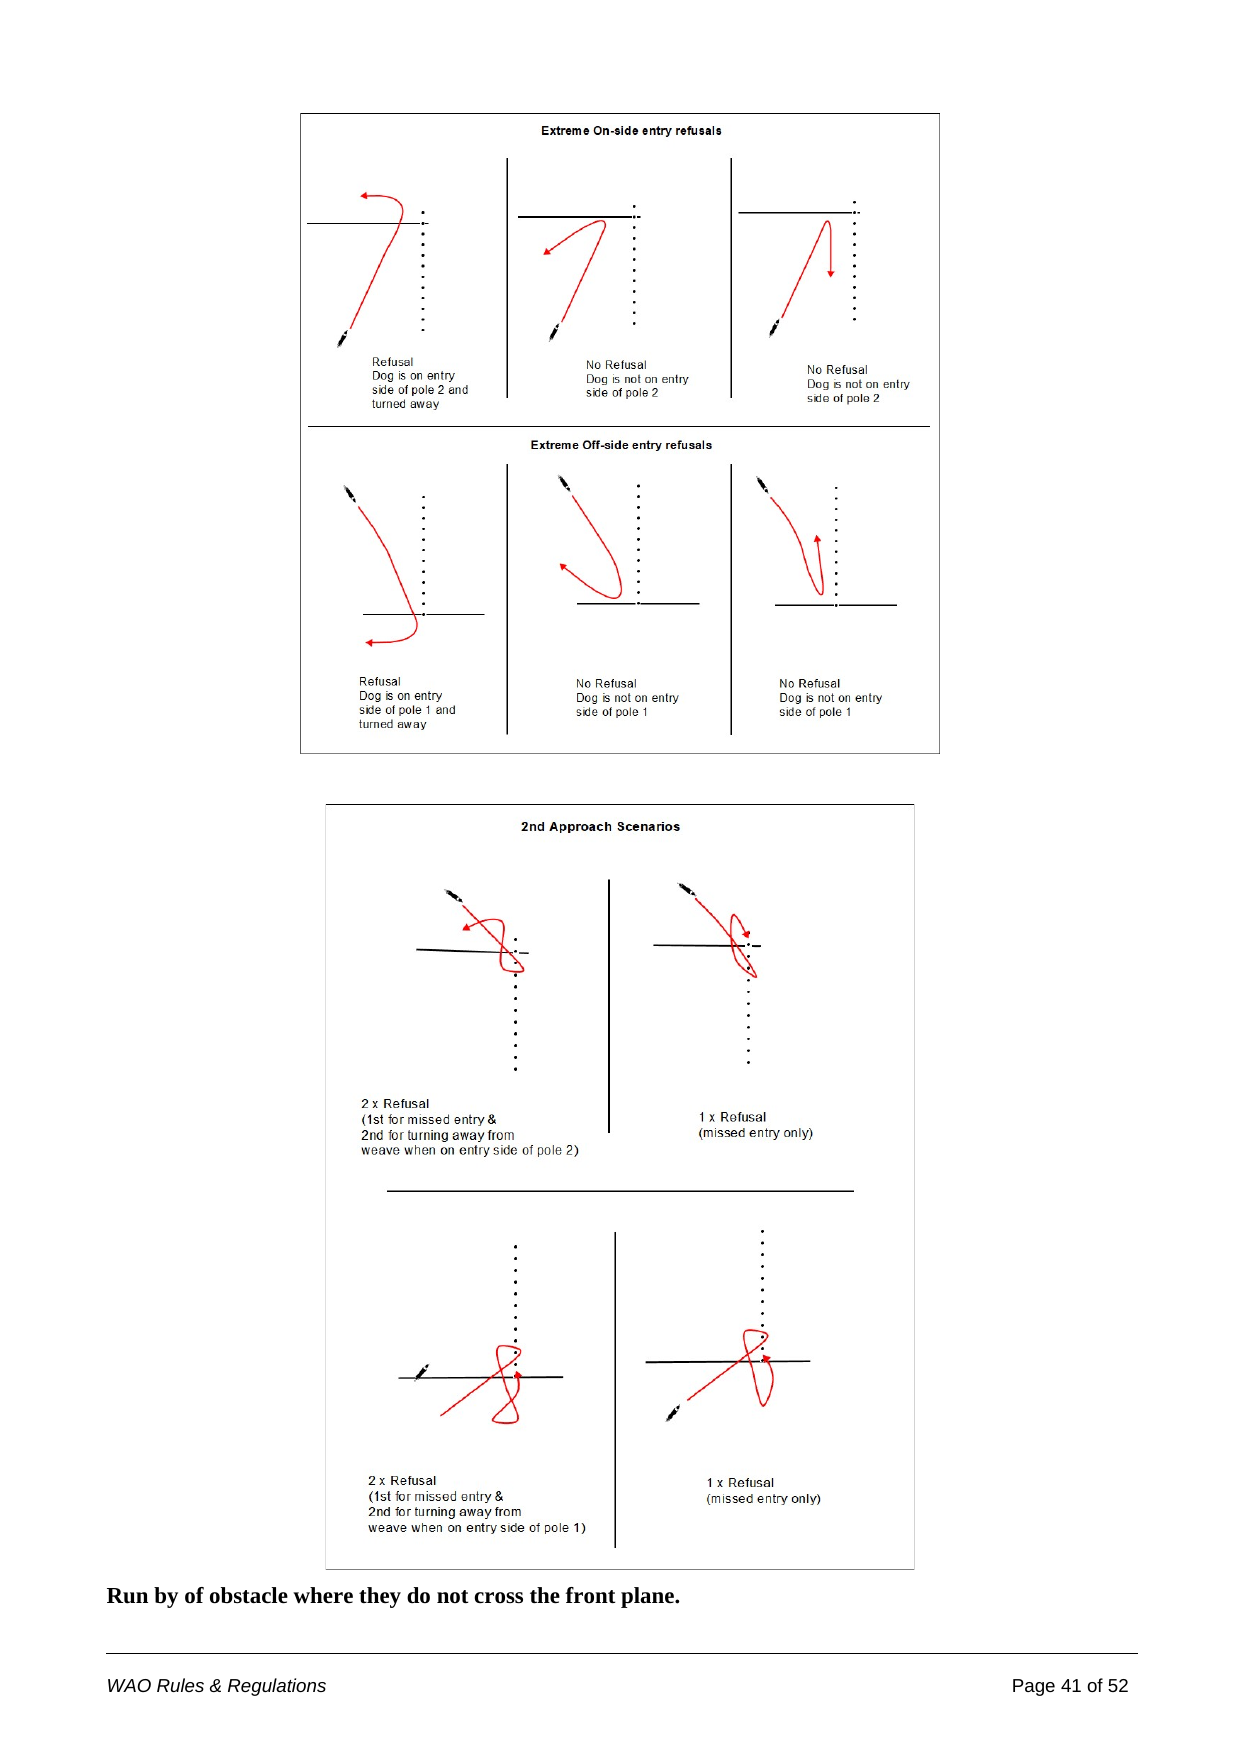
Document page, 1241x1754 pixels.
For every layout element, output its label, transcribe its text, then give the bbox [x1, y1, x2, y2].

text Run by of obstacle where they do not cross the front plane. [106, 1582, 1134, 1608]
picture [300, 113, 940, 754]
picture [325, 804, 915, 1570]
